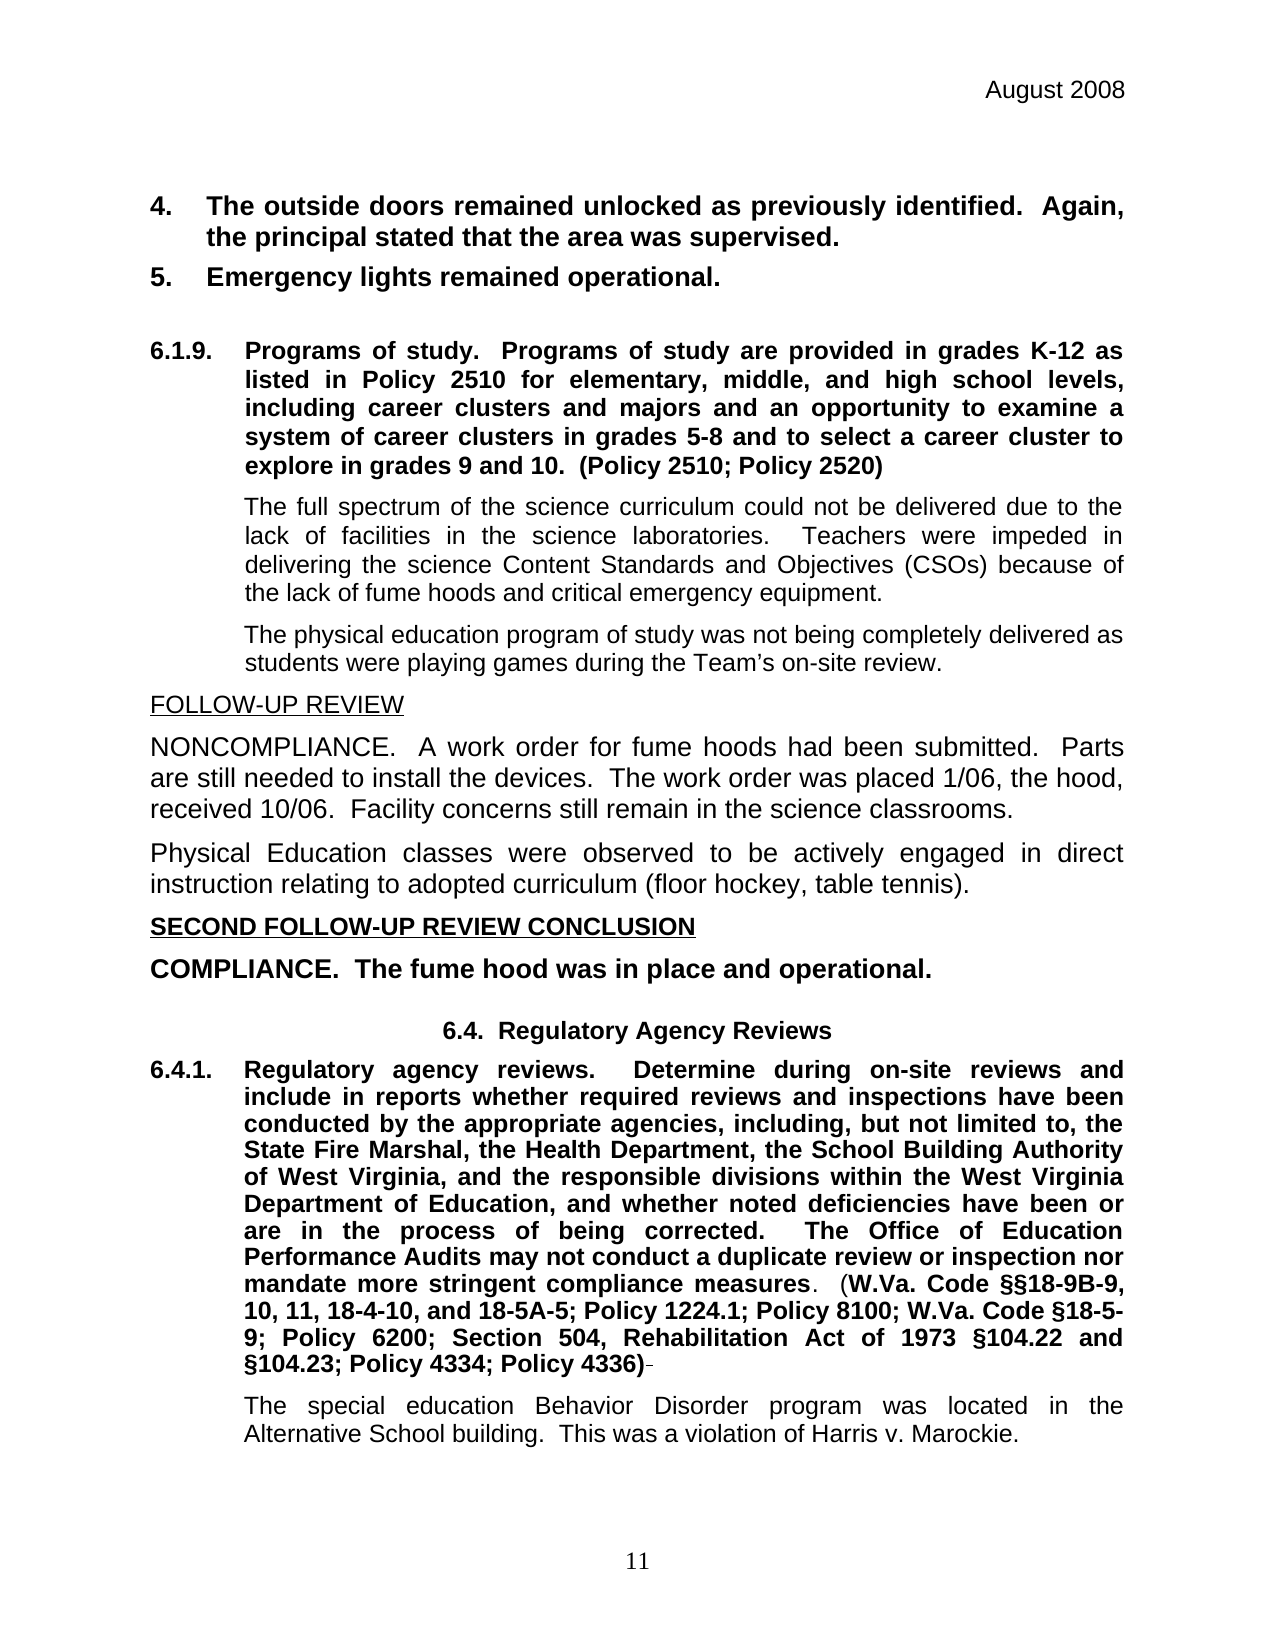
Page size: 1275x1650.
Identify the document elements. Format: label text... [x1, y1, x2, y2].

text FOLLOW-UP REVIEW [150, 689, 1125, 718]
text 6.1.9. Programs of study. Programs of study are provided in grades K-12 as listed in Policy 2510 for elementary, middle, and high school levels, including career clusters and majors and an opportunity to examine a system of career clusters in grades 5-8 and to select a career cluster to explore in grades 9 and 10. (Policy 2510; Policy 2520) [150, 336, 1125, 479]
text COMPLIANCE. The fume hood was in place and operational. [150, 953, 1125, 984]
text NONCOMPLIANCE. A work order for fume hoods had been submitted. Parts are still needed to install the devices. The work order was placed 1/06, the hood, received 10/06. Facility concerns still remain in the science classrooms. [150, 731, 1125, 824]
text Physical Education classes were observed to be actively engaged in direct instruction relating to adopted curriculum (floor hockey, table tennis). [150, 837, 1125, 899]
text The full spectrum of the science curriculum could not be delivered due to the lack of facilities in the science laboratories. Teachers were impeded in delivering the science Content Standards and Objectives (CSOs) because of the lack of fume hoods and critical emergency equipment. [244, 492, 1125, 607]
text SECOND FOLLOW-UP REVIEW CONCLUSION [150, 912, 1125, 941]
list The outside doors remained unlocked as previously identified. Again, the principal stated that the area was supervised. [150, 190, 1125, 252]
text 6.4.1. Regulatory agency reviews. Determine during on-site reviews and include in reports whether required reviews and inspections have been conducted by the appropriate agencies, including, but not limited to, the State Fire Marshal, the Health Department, the School Building Authority of West Virginia, and the responsible divisions within the West Virginia Department of Education, and whether noted deficiencies have been or are in the process of being corrected. The Office of Education Performance Audits may not conduct a duplicate review or inspection nor mandate more stringent compliance measures. (W.Va. Code §§18-9B-9, 10, 11, 18-4-10, and 18-5A-5; Policy 1224.1; Policy 8100; Code §18-5-9; Policy 6200; Section 504, Rehabilitation Act of 1973 §104.22 and §104.23; Policy 4334; Policy 4336) [150, 1057, 1125, 1378]
text The physical education program of study was not being completely delivered as students were playing games during the Team’s on-site review. [244, 619, 1125, 677]
text The special education Behavior Disorder program was located in the Alternative School building. This was a violation of Harris v. Marockie. [244, 1391, 1125, 1448]
text 6.4. Regulatory Agency Reviews [150, 1016, 1125, 1044]
list Emergency lights remained operational. [150, 261, 1125, 292]
